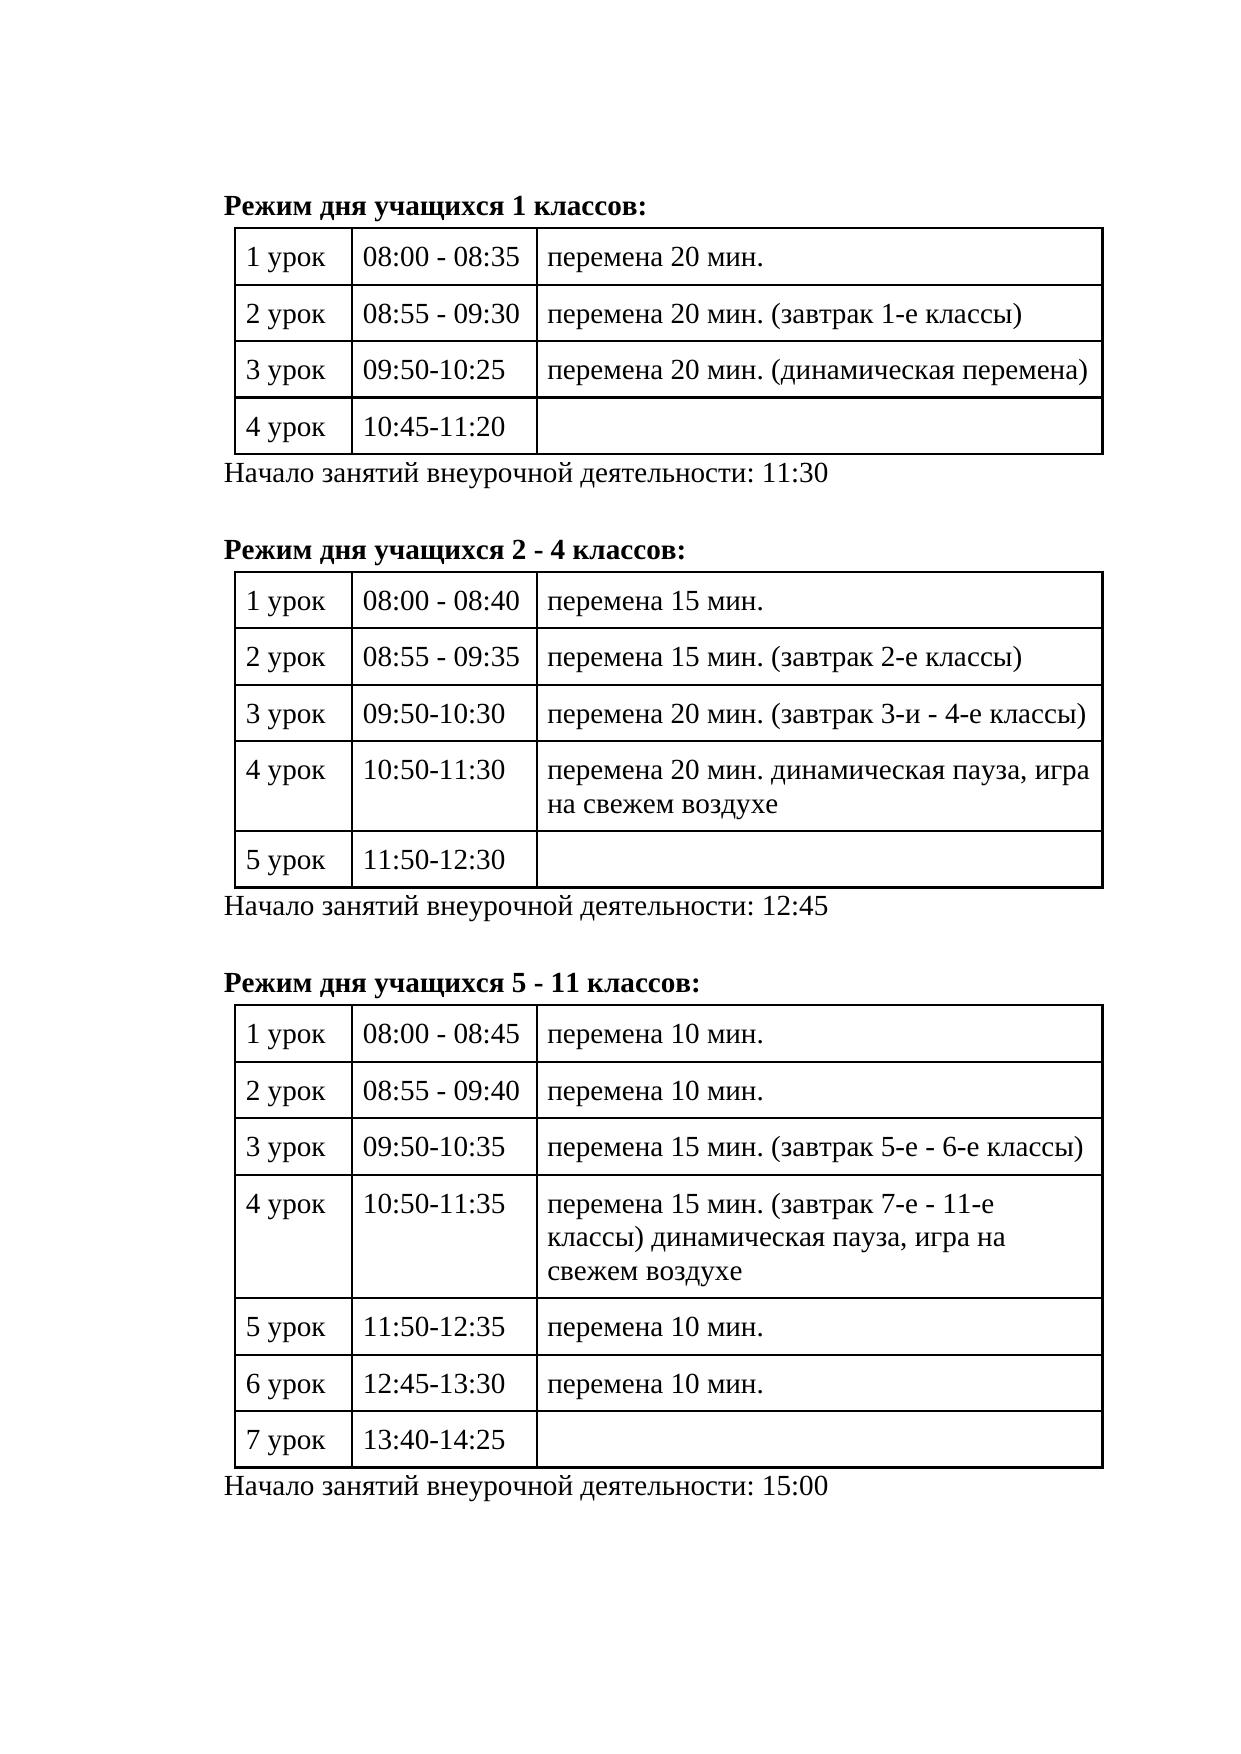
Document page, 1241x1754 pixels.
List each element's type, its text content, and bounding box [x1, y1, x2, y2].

text Режим дня учащихся 2 - 4 классов: [224, 532, 1090, 566]
table_cell перемена 20 мин. (завтрак 1-е классы) [538, 286, 1101, 340]
table_cell 3 урок [236, 1119, 351, 1173]
table_cell 08:55 - 09:35 [353, 629, 536, 683]
table_cell 11:50-12:30 [353, 832, 536, 886]
table_header 08:00 - 08:45 [353, 1006, 536, 1061]
table_cell перемена 10 мин. [538, 1356, 1101, 1410]
table_cell перемена 20 мин. динамическая пауза, игра на свежем воздухе [538, 742, 1101, 830]
text Начало занятий внеурочной деятельности: 11:30 [224, 455, 1090, 488]
table_cell 10:50-11:35 [353, 1176, 536, 1297]
table_cell 2 урок [236, 286, 351, 340]
table_cell 5 урок [236, 1299, 351, 1353]
table_cell перемена 15 мин. (завтрак 5-е - 6-е классы) [538, 1119, 1101, 1173]
table_cell перемена 15 мин. (завтрак 7-е - 11-е классы) динамическая пауза, игра на свежем воздухе [538, 1176, 1101, 1297]
table_cell [538, 832, 1101, 886]
text Начало занятий внеурочной деятельности: 15:00 [224, 1468, 1090, 1502]
table_header 08:00 - 08:35 [353, 229, 536, 283]
table_cell перемена 10 мин. [538, 1299, 1101, 1353]
table_header 1 урок [236, 1006, 351, 1061]
table_cell 12:45-13:30 [353, 1356, 536, 1410]
table_header перемена 20 мин. [538, 229, 1101, 283]
table_header 1 урок [236, 229, 351, 283]
table_header 1 урок [236, 573, 351, 627]
text Режим дня учащихся 1 классов: [224, 188, 1090, 222]
table_cell 09:50-10:25 [353, 342, 536, 396]
table_cell 7 урок [236, 1412, 351, 1466]
table_cell 09:50-10:30 [353, 686, 536, 740]
text Начало занятий внеурочной деятельности: 12:45 [224, 888, 1090, 922]
table_cell перемена 15 мин. (завтрак 2-е классы) [538, 629, 1101, 683]
table_cell 09:50-10:35 [353, 1119, 536, 1173]
table_cell [538, 399, 1101, 453]
table_cell 4 урок [236, 742, 351, 830]
table_cell 10:50-11:30 [353, 742, 536, 830]
table_cell 08:55 - 09:40 [353, 1063, 536, 1117]
table_cell перемена 10 мин. [538, 1063, 1101, 1117]
table_cell 4 урок [236, 1176, 351, 1297]
table_cell перемена 20 мин. (завтрак 3-и - 4-е классы) [538, 686, 1101, 740]
table_cell 2 урок [236, 1063, 351, 1117]
table_header 08:00 - 08:40 [353, 573, 536, 627]
table_cell 10:45-11:20 [353, 399, 536, 453]
table_cell [538, 1412, 1101, 1466]
table_cell 5 урок [236, 832, 351, 886]
table_cell 6 урок [236, 1356, 351, 1410]
table_cell 3 урок [236, 342, 351, 396]
table_cell 2 урок [236, 629, 351, 683]
table_cell 4 урок [236, 399, 351, 453]
table_header перемена 10 мин. [538, 1006, 1101, 1061]
table_header перемена 15 мин. [538, 573, 1101, 627]
table_cell 3 урок [236, 686, 351, 740]
text Режим дня учащихся 5 - 11 классов: [224, 966, 1090, 999]
table_cell 11:50-12:35 [353, 1299, 536, 1353]
table_cell 08:55 - 09:30 [353, 286, 536, 340]
table_cell 13:40-14:25 [353, 1412, 536, 1466]
table_cell перемена 20 мин. (динамическая перемена) [538, 342, 1101, 396]
